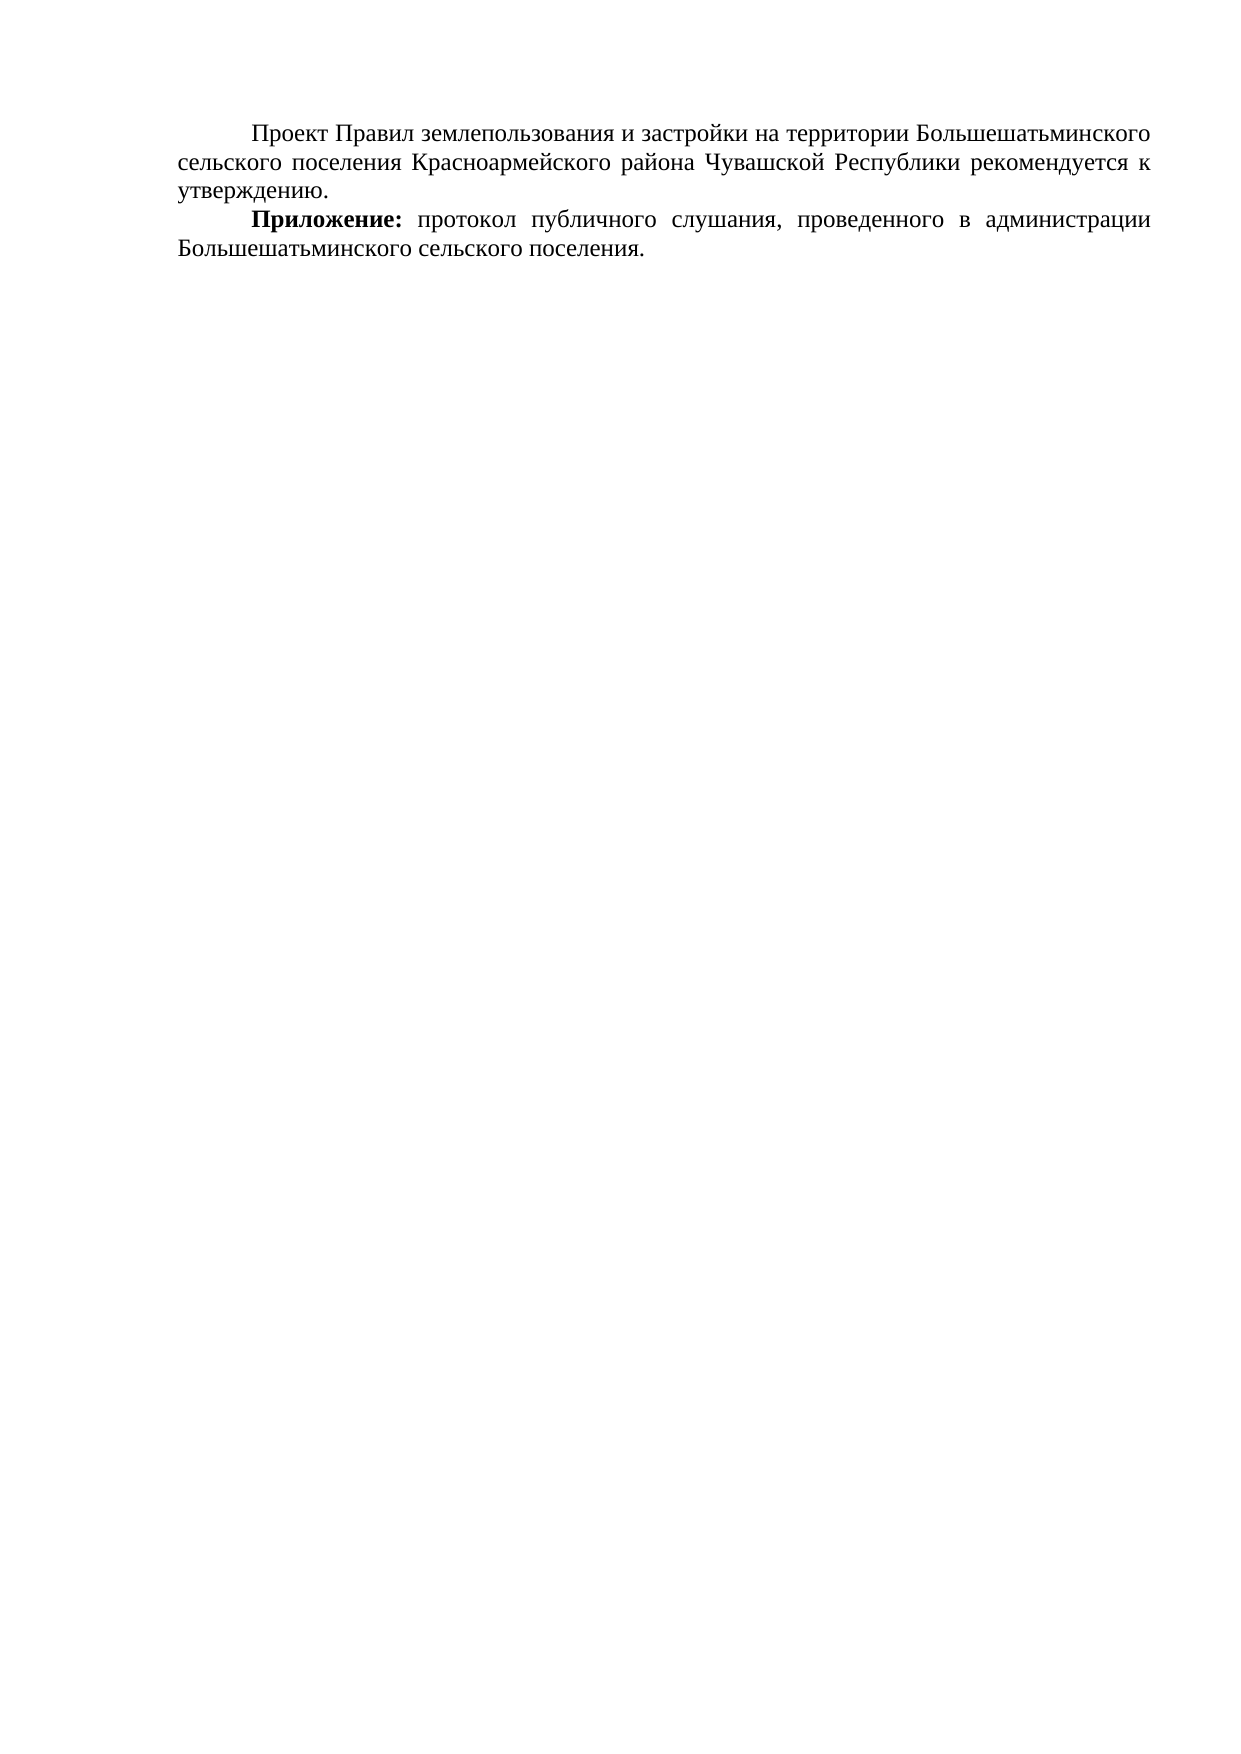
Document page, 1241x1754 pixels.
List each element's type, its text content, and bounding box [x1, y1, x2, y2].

text Проект Правил землепользования и застройки на территории Большешатьминского сельского поселения Красноармейского района Чувашской Республики рекомендуется к утверждению. [177, 118, 1152, 204]
text Приложение: протокол публичного слушания, проведенного в администрации Большешатьминского сельского поселения. [177, 204, 1152, 262]
